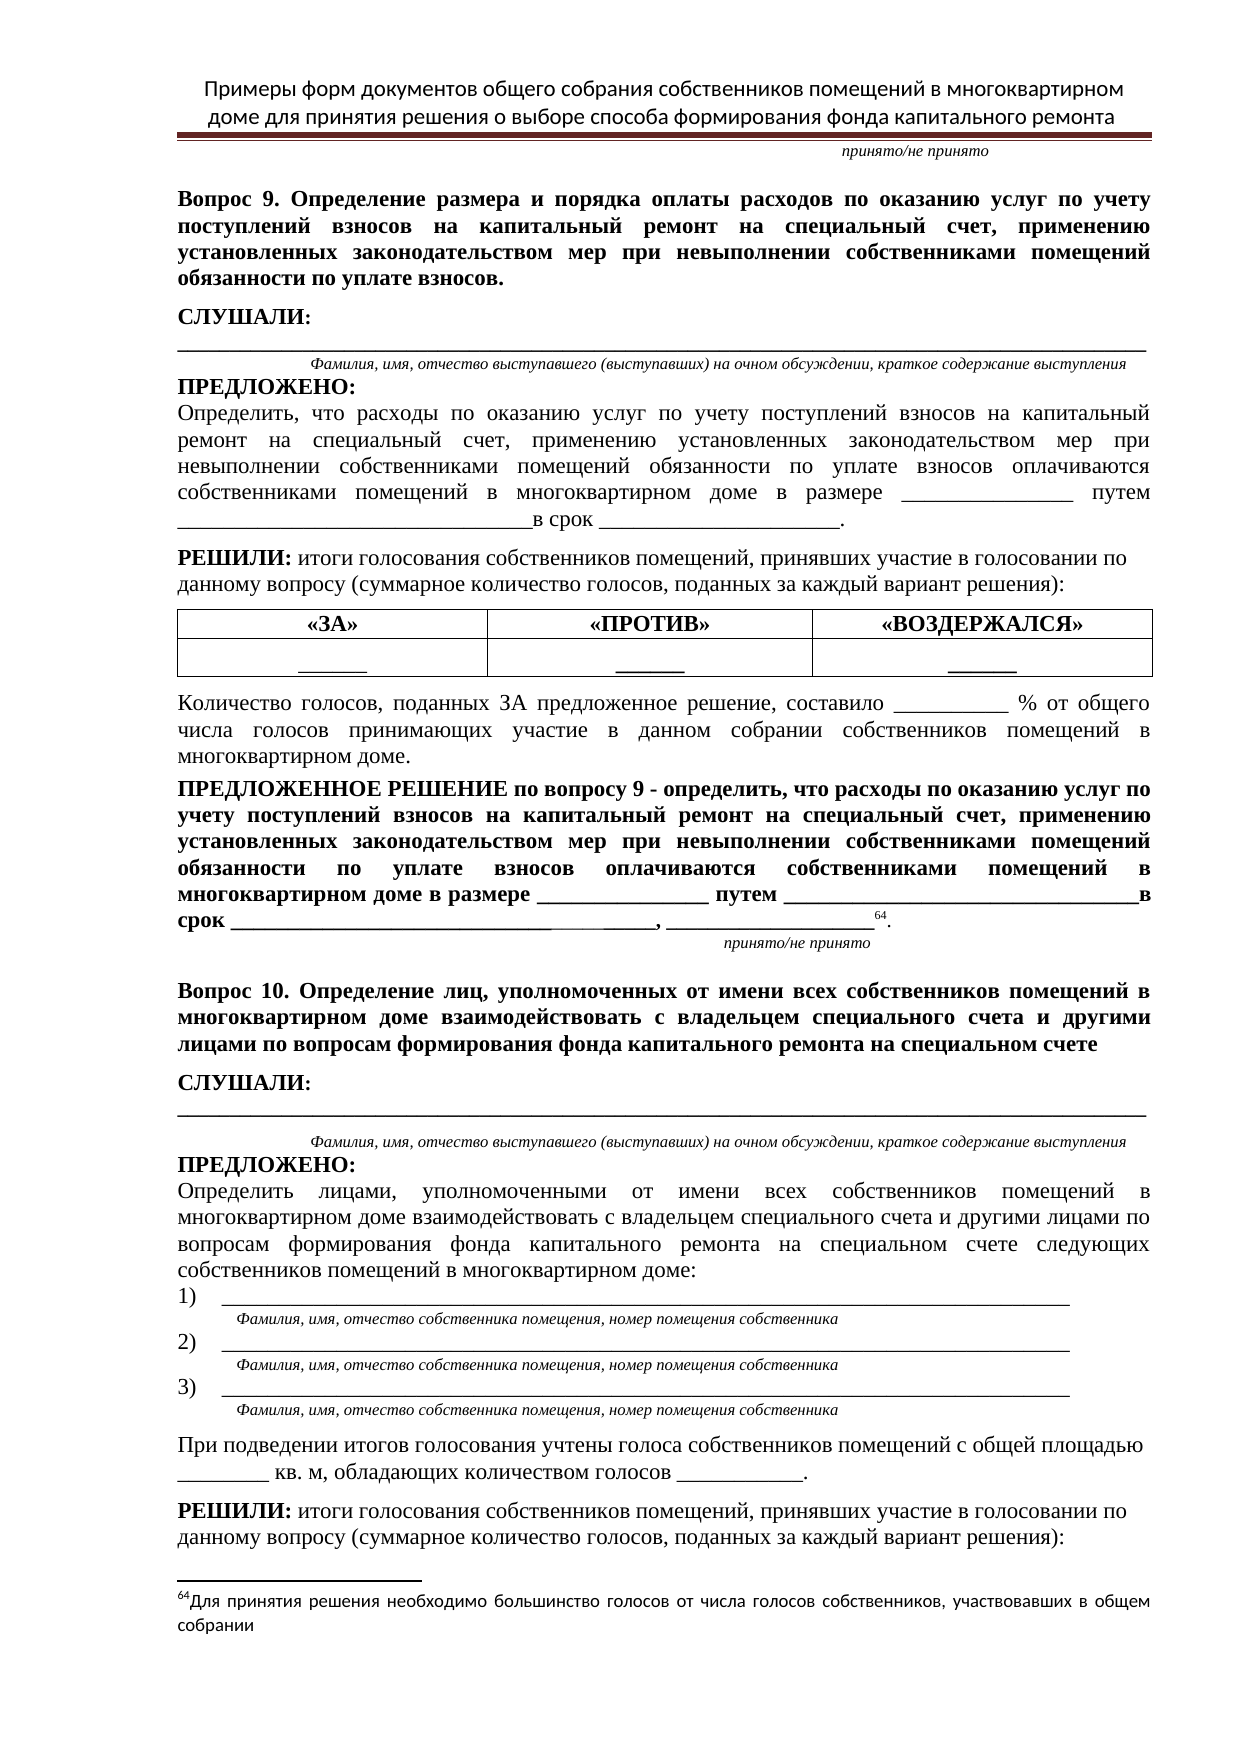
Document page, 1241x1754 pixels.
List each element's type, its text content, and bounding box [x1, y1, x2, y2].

text Решили: итоги голосования собственников помещений, принявших участие в голосовании по данному вопросу (суммарное количество голосов, поданных за каждый вариант решения): [177, 1497, 1152, 1549]
text Вопрос 10. Определение лиц, уполномоченных от имени всех собственников помещений в многоквартирном доме взаимодействовать с владельцем специального счета и другими лицами по вопросам формирования фонда капитального ремонта на специальном счете [177, 977, 1152, 1056]
list __________________________________________________________________________ [177, 1282, 1152, 1309]
text При подведении итогов голосования учтены голоса собственников помещений с общей площадью ________ кв. м, обладающих количеством голосов ___________. [177, 1431, 1152, 1484]
list __________________________________________________________________________ [177, 1328, 1152, 1354]
text Определить лицами, уполномоченными от имени всех собственников помещений в многоквартирном доме взаимодействовать с владельцем специального счета и другими лицами по вопросам формирования фонда капитального ремонта на специальном счете следующих собственников помещений в многоквартирном доме: [177, 1177, 1152, 1282]
table_cell ______ [813, 639, 1152, 676]
text Слушали: _____________________________________________________________________________________________ [177, 1068, 1152, 1119]
text принято/не принято [842, 141, 1152, 160]
table_cell ______ [488, 639, 812, 676]
table_header «ВОЗДЕРЖАЛСЯ» [813, 610, 1152, 638]
text ПРЕДЛОЖЕНО: [177, 373, 1152, 399]
table_header «ЗА» [178, 610, 487, 638]
text Решили: итоги голосования собственников помещений, принявших участие в голосовании по данному вопросу (суммарное количество голосов, поданных за каждый вариант решения): [177, 543, 1152, 596]
text Фамилия, имя, отчество выступавшего (выступавших) на очном обсуждении, краткое содержание выступления [177, 354, 1152, 373]
text Фамилия, имя, отчество собственника помещения, номер помещения собственника [177, 1354, 1152, 1373]
text Фамилия, имя, отчество собственника помещения, номер помещения собственника [177, 1400, 1152, 1419]
text ПРЕДЛОЖЕННОЕ РЕШЕНИЕ по вопросу 9 - определить, что расходы по оказанию услуг по учету поступлений взносов на капитальный ремонт на специальный счет, применению установленных законодательством мер при невыполнении собственниками помещений обязанности по уплате взносов оплачиваются собственниками помещений в многоквартирном доме в размере _______________ путем _______________________________в срок ______________________________________, ____________________. [177, 775, 1152, 933]
table_cell ______ [178, 639, 487, 676]
text принято/не принято [723, 933, 1152, 952]
text Слушали: _____________________________________________________________________________________________ [177, 303, 1152, 354]
table_header «ПРОТИВ» [488, 610, 812, 638]
text Определить, что расходы по оказанию услуг по учету поступлений взносов на капитальный ремонт на специальный счет, применению установленных законодательством мер при невыполнении собственниками помещений обязанности по уплате взносов оплачиваются собственниками помещений в многоквартирном доме в размере _______________ путем _______________________________в срок _____________________. [177, 399, 1152, 531]
text ПРЕДЛОЖЕНО: [177, 1151, 1152, 1177]
text Фамилия, имя, отчество выступавшего (выступавших) на очном обсуждении, краткое содержание выступления [177, 1131, 1152, 1151]
text Количество голосов, поданных ЗА предложенное решение, составило __________ % от общего числа голосов принимающих участие в данном собрании собственников помещений в многоквартирном доме. [177, 689, 1152, 768]
text Фамилия, имя, отчество собственника помещения, номер помещения собственника [177, 1309, 1152, 1328]
text Вопрос 9. Определение размера и порядка оплаты расходов по оказанию услуг по учету поступлений взносов на капитальный ремонт на специальный счет, применению установленных законодательством мер при невыполнении собственниками помещений обязанности по уплате взносов. [177, 185, 1152, 291]
list __________________________________________________________________________ [177, 1373, 1152, 1400]
